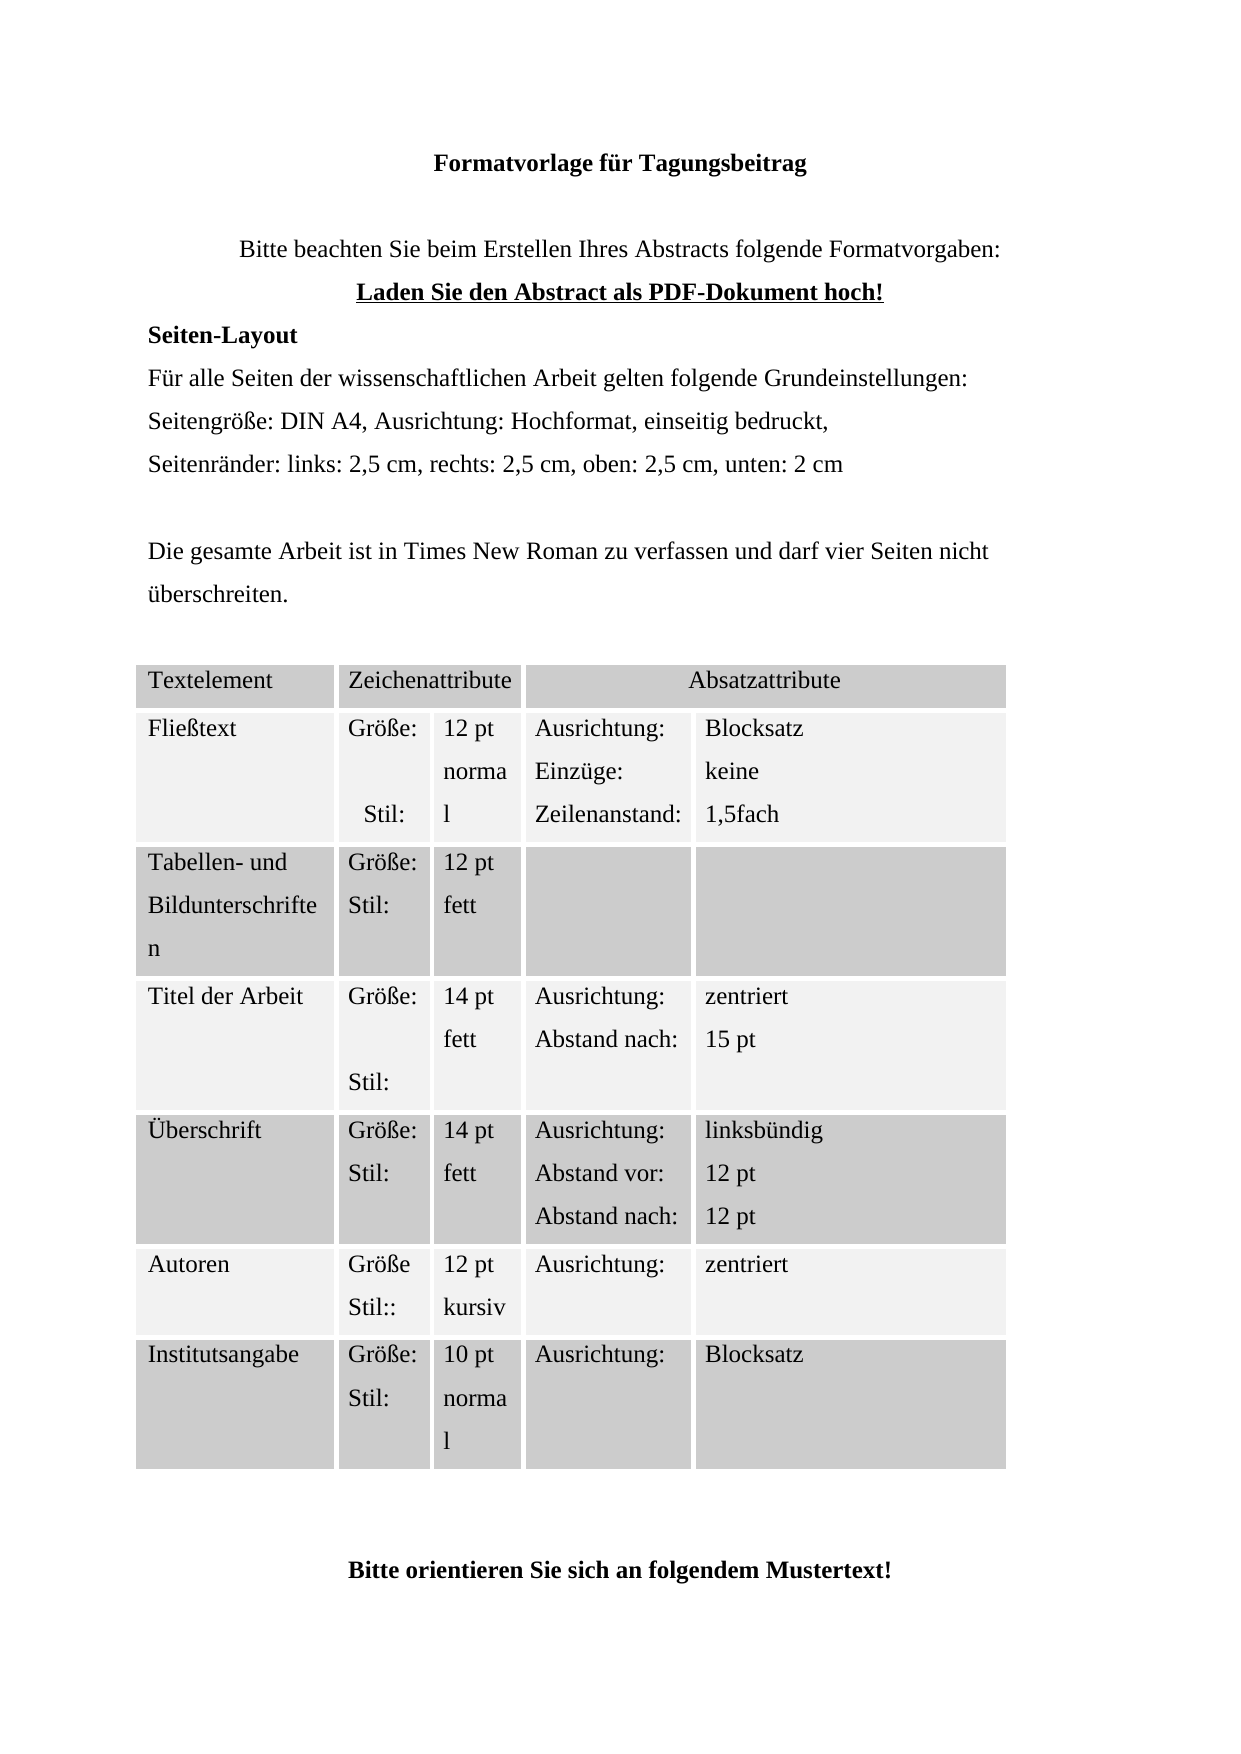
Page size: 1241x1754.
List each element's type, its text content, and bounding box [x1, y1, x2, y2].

text Formatvorlage für Tagungsbeitrag [148, 148, 1092, 176]
text Seiten-Layout [148, 320, 1092, 349]
table_header Textelement [136, 665, 334, 708]
text Die gesamte Arbeit ist in Times New Roman zu verfassen und darf vier Seiten nicht überschreiten. [148, 536, 1092, 608]
table_cell Größe: Stil: [339, 1340, 430, 1469]
table_cell Institutsangabe [136, 1340, 334, 1469]
table_cell Ausrichtung: [526, 1340, 691, 1469]
table_cell 14 pt fett [434, 981, 521, 1110]
table_cell 14 pt fett [434, 1115, 521, 1244]
table_cell Größe: Stil: [339, 981, 430, 1110]
table_cell 10 pt normal [434, 1340, 521, 1469]
table_cell Größe: Stil: [339, 847, 430, 976]
table_cell Autoren [136, 1249, 334, 1335]
table_cell Größe Stil:: [339, 1249, 430, 1335]
table_cell 12 pt fett [434, 847, 521, 976]
table_cell Blocksatz keine 1,5fach [696, 713, 1006, 842]
table_cell linksbündig 12 pt 12 pt [696, 1115, 1006, 1244]
table_cell Größe: Stil: [339, 713, 430, 842]
text Laden Sie den Abstract als PDF-Dokument hoch! [148, 277, 1092, 306]
table_cell zentriert [696, 1249, 1006, 1335]
table_cell zentriert 15 pt [696, 981, 1006, 1110]
table_header Zeichenattribute [339, 665, 521, 708]
text Seitengröße: DIN A4, Ausrichtung: Hochformat, einseitig bedruckt, [148, 406, 1092, 435]
table_cell Größe: Stil: [339, 1115, 430, 1244]
table_cell Titel der Arbeit [136, 981, 334, 1110]
table_cell 12 pt normal [434, 713, 521, 842]
table_cell Fließtext [136, 713, 334, 842]
table_cell Überschrift [136, 1115, 334, 1244]
table_cell Ausrichtung: Abstand nach: [526, 981, 691, 1110]
table_header Absatzattribute [526, 665, 1006, 708]
text Für alle Seiten der wissenschaftlichen Arbeit gelten folgende Grundeinstellungen: [148, 363, 1092, 392]
table_cell Blocksatz [696, 1340, 1006, 1469]
table_cell Tabellen- und Bildunterschriften [136, 847, 334, 976]
table_cell [696, 847, 1006, 976]
text Bitte orientieren Sie sich an folgendem Mustertext! [148, 1555, 1092, 1584]
table_cell 12 pt kursiv [434, 1249, 521, 1335]
text Bitte beachten Sie beim Erstellen Ihres Abstracts folgende Formatvorgaben: [148, 234, 1092, 263]
text Seitenränder: links: 2,5 cm, rechts: 2,5 cm, oben: 2,5 cm, unten: 2 cm [148, 449, 1092, 478]
table_cell Ausrichtung: Abstand vor: Abstand nach: [526, 1115, 691, 1244]
table_cell Ausrichtung: Einzüge: Zeilenanstand: [526, 713, 691, 842]
table_cell [526, 847, 691, 976]
table_cell Ausrichtung: [526, 1249, 691, 1335]
